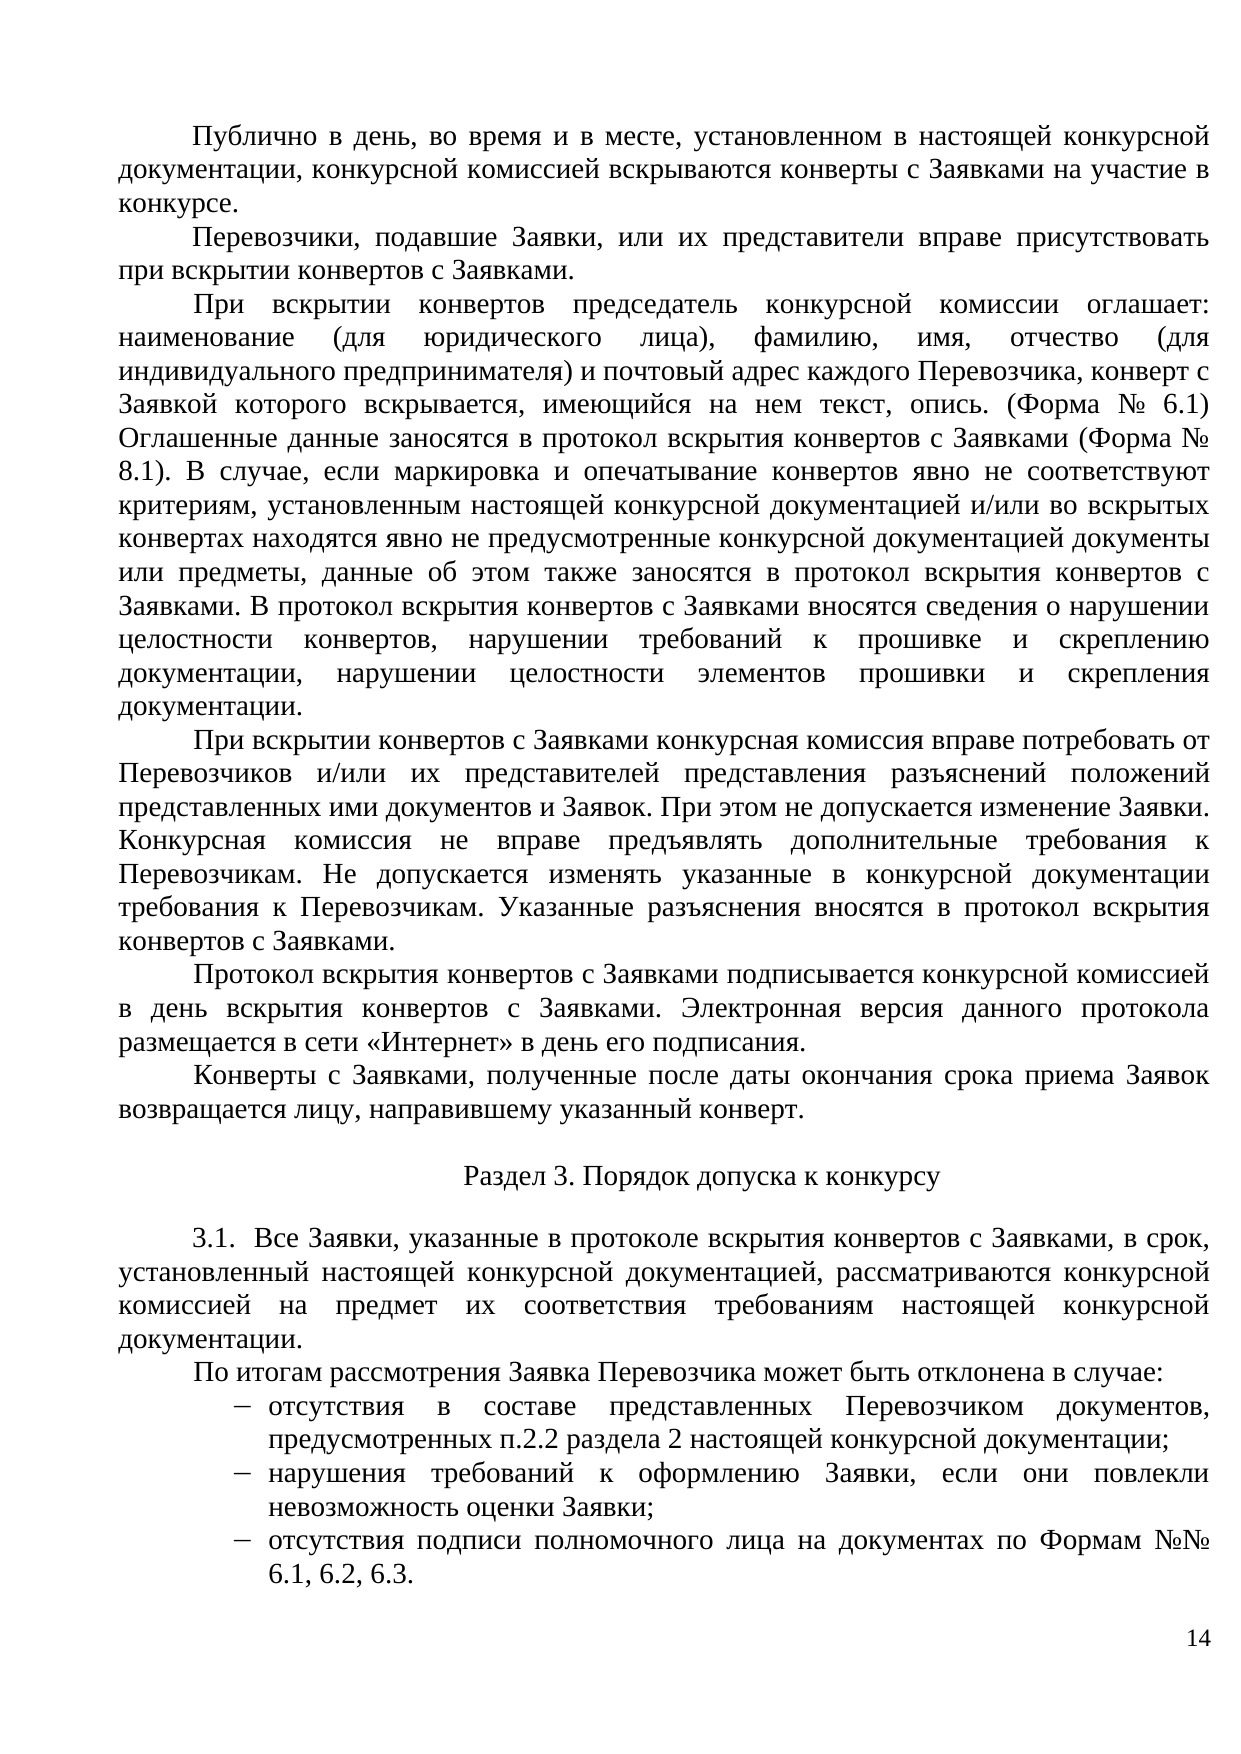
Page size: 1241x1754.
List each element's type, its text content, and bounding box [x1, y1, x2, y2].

list нарушения требований к оформлению Заявки, если они повлекли невозможность оценки Заявки; [231, 1455, 1211, 1522]
subtitle При вскрытии конвертов с Заявками конкурсная комиссия вправе потребовать от Перевозчиков и/или их представителей представления разъяснений положений представленных ими документов и Заявок. При этом не допускается изменение Заявки. Конкурсная комиссия не вправе предъявлять дополнительные требования к Перевозчикам. Не допускается изменять указанные в конкурсной документации требования к Перевозчикам. Указанные разъяснения вносятся в протокол вскрытия конвертов с Заявками. [118, 722, 1211, 957]
text Раздел 3. Порядок допуска к конкурсу [118, 1158, 1211, 1191]
list отсутствия подписи полномочного лица на документах по Формам №№ 6.1, 6.2, 6.3. [231, 1522, 1211, 1589]
subtitle Протокол вскрытия конвертов с Заявками подписывается конкурсной комиссией в день вскрытия конвертов с Заявками. Электронная версия данного протокола размещается в сети «Интернет» в день его подписания. [118, 957, 1211, 1057]
subtitle При вскрытии конвертов председатель конкурсной комиссии оглашает: наименование (для юридического лица), фамилию, имя, отчество (для индивидуального предпринимателя) и почтовый адрес каждого Перевозчика, конверт с Заявкой которого вскрывается, имеющийся на нем текст, опись. (Форма № 6.1) Оглашенные данные заносятся в протокол вскрытия конвертов с Заявками (Форма № 8.1). В случае, если маркировка и опечатывание конвертов явно не соответствуют критериям, установленным настоящей конкурсной документацией и/или во вскрытых конвертах находятся явно не предусмотренные конкурсной документацией документы или предметы, данные об этом также заносятся в протокол вскрытия конвертов с Заявками. В протокол вскрытия конвертов с Заявками вносятся сведения о нарушении целостности конвертов, нарушении требований к прошивке и скреплению документации, нарушении целостности элементов прошивки и скрепления документации. [118, 286, 1211, 722]
list отсутствия в составе представленных Перевозчиком документов, предусмотренных п.2.2 раздела 2 настоящей конкурсной документации; [231, 1388, 1211, 1455]
text Конверты с Заявками, полученные после даты окончания срока приема Заявок возвращается лицу, направившему указанный конверт. [118, 1057, 1211, 1124]
text Перевозчики, подавшие Заявки, или их представители вправе присутствовать при вскрытии конвертов с Заявками. [118, 219, 1211, 286]
text По итогам рассмотрения Заявка Перевозчика может быть отклонена в случае: [118, 1354, 1211, 1388]
text 3.1. Все Заявки, указанные в протоколе вскрытия конвертов с Заявками, в срок, установленный настоящей конкурсной документацией, рассматриваются конкурсной комиссией на предмет их соответствия требованиям настоящей конкурсной документации. [118, 1220, 1211, 1354]
text Публично в день, во время и в месте, установленном в настоящей конкурсной документации, конкурсной комиссией вскрываются конверты с Заявками на участие в конкурсе. [118, 118, 1211, 219]
